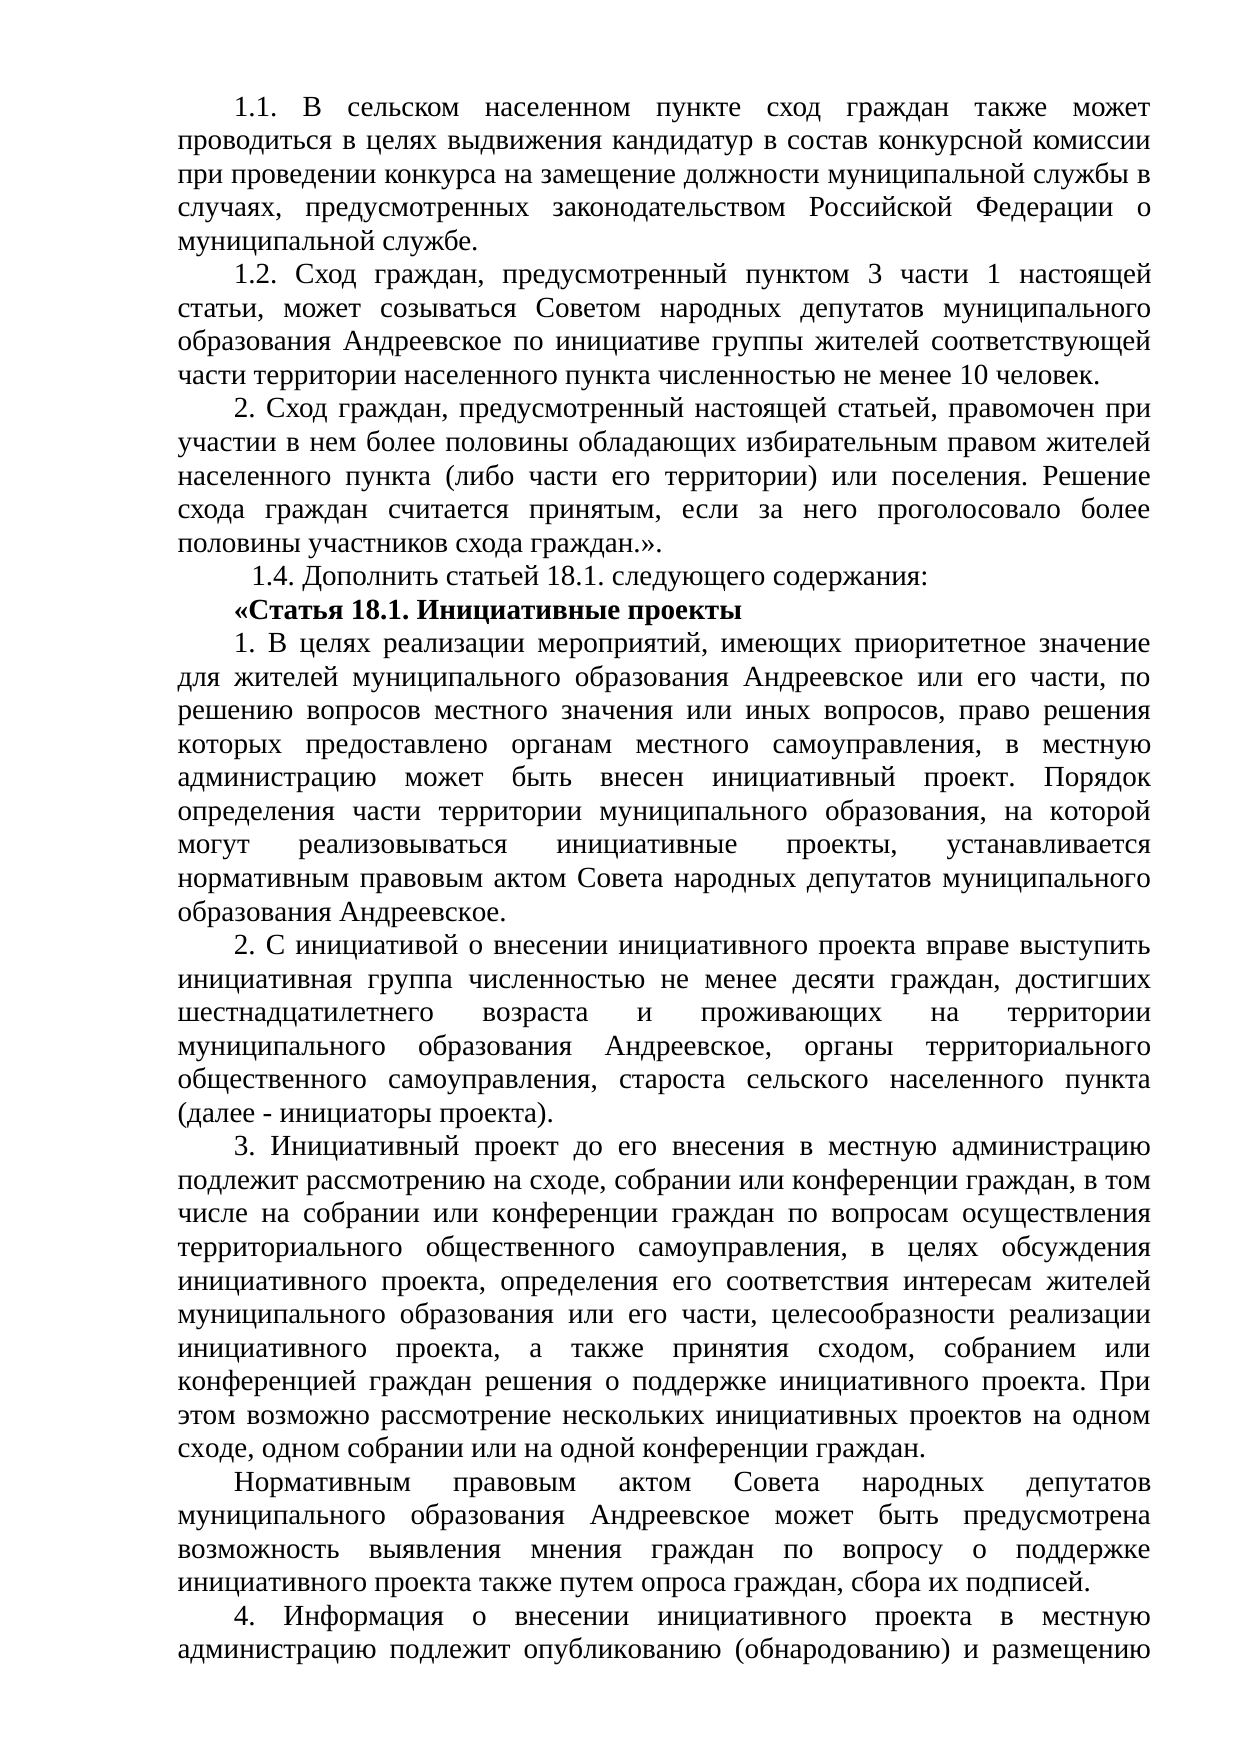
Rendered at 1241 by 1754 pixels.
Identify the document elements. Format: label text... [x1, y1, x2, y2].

text Нормативным правовым актом Совета народных депутатов муниципального образования Андреевское может быть предусмотрена возможность выявления мнения граждан по вопросу о поддержке инициативного проекта также путем опроса граждан, сбора их подписей. [177, 1464, 1152, 1598]
text 1.2. Сход граждан, предусмотренный пунктом 3 части 1 настоящей статьи, может созываться Советом народных депутатов муниципального образования Андреевское по инициативе группы жителей соответствующей части территории населенного пункта численностью не менее 10 человек. [177, 256, 1152, 391]
text 3. Инициативный проект до его внесения в местную администрацию подлежит рассмотрению на сходе, собрании или конференции граждан, в том числе на собрании или конференции граждан по вопросам осуществления территориального общественного самоуправления, в целях обсуждения инициативного проекта, определения его соответствия интересам жителей муниципального образования или его части, целесообразности реализации инициативного проекта, а также принятия сходом, собранием или конференцией граждан решения о поддержке инициативного проекта. При этом возможно рассмотрение нескольких инициативных проектов на одном сходе, одном собрании или на одной конференции граждан. [177, 1128, 1152, 1464]
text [177, 1598, 1152, 1665]
text 1.1. В сельском населенном пункте сход граждан также может проводиться в целях выдвижения кандидатур в состав конкурсной комиссии при проведении конкурса на замещение должности муниципальной службы в случаях, предусмотренных законодательством Российской Федерации о муниципальной службе. [177, 89, 1152, 256]
text 2. Сход граждан, предусмотренный настоящей статьей, правомочен при участии в нем более половины обладающих избирательным правом жителей населенного пункта (либо части его территории) или поселения. Решение схода граждан считается принятым, если за него проголосовало более половины участников схода граждан.». [177, 391, 1152, 558]
text 1.4. Дополнить статьей 18.1. следующего содержания: [177, 558, 1152, 592]
text 1. В целях реализации мероприятий, имеющих приоритетное значение для жителей муниципального образования Андреевское или его части, по решению вопросов местного значения или иных вопросов, право решения которых предоставлено органам местного самоуправления, в местную администрацию может быть внесен инициативный проект. Порядок определения части территории муниципального образования, на которой могут реализовываться инициативные проекты, устанавливается нормативным правовым актом Совета народных депутатов муниципального образования Андреевское. [177, 625, 1152, 927]
text 2. С инициативой о внесении инициативного проекта вправе выступить инициативная группа численностью не менее десяти граждан, достигших шестнадцатилетнего возраста и проживающих на территории муниципального образования Андреевское, органы территориального общественного самоуправления, староста сельского населенного пункта (далее - инициаторы проекта). [177, 927, 1152, 1128]
text «Статья 18.1. Инициативные проекты [177, 592, 1152, 625]
